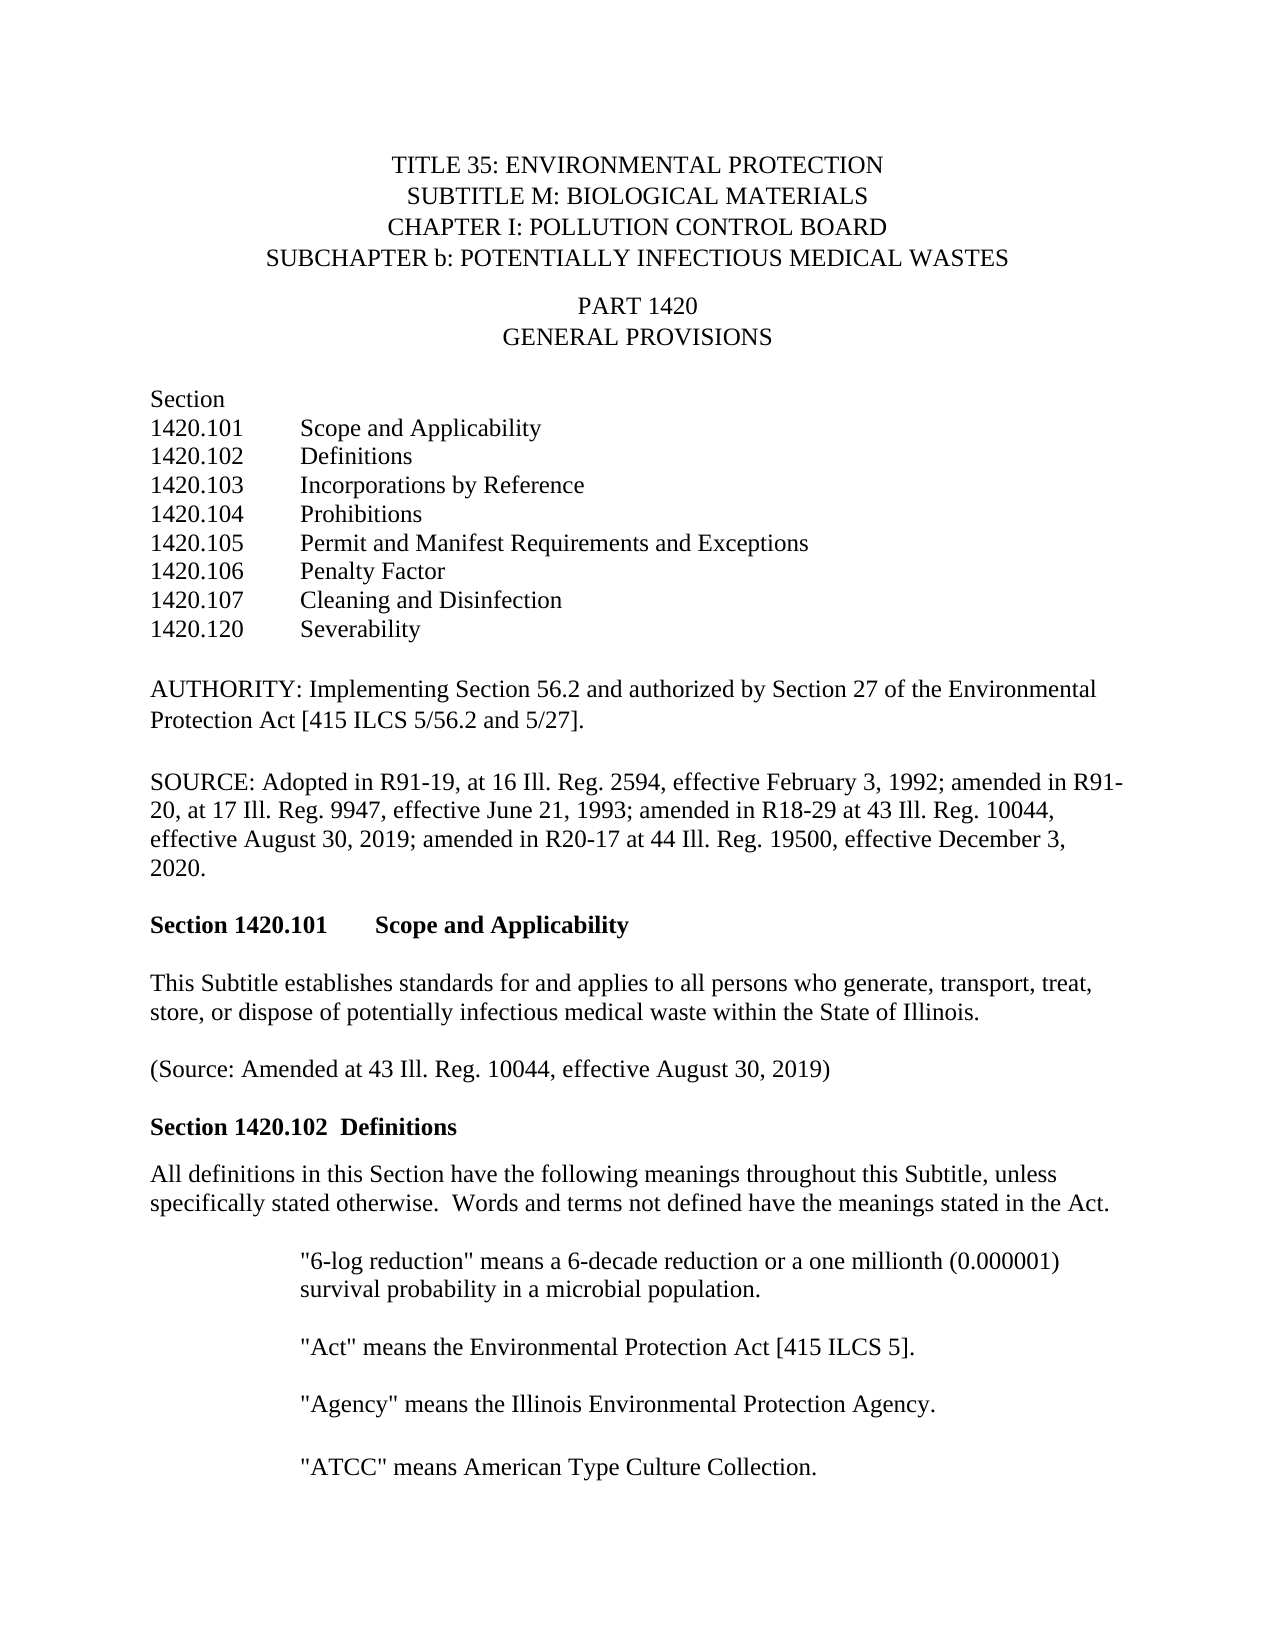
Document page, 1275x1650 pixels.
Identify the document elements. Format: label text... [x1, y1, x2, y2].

text 1420.103 Incorporations by Reference [150, 470, 1125, 499]
text GENERAL PROVISIONS [150, 322, 1125, 351]
text Section [150, 384, 1125, 413]
text PART 1420 [150, 291, 1125, 319]
text CHAPTER I: POLLUTION CONTROL BOARD [150, 212, 1125, 241]
text 1420.104 Prohibitions [150, 499, 1125, 528]
text Section 1420.101 Scope and Applicability [150, 911, 1125, 939]
text 1420.102 Definitions [150, 441, 1125, 470]
text All definitions in this Section have the following meanings throughout this Subtitle, unless specifically stated otherwise. Words and terms not defined have the meanings stated in the Act. [150, 1159, 1125, 1217]
text "6-log reduction" means a 6-decade reduction or a one millionth (0.000001) survival probability in a microbial population. [300, 1246, 1125, 1303]
text TITLE 35: ENVIRONMENTAL PROTECTION [150, 150, 1125, 179]
text (Source: Amended at 43 Ill. Reg. 10044, effective August 30, 2019) [150, 1054, 1125, 1083]
text "ATCC" means American Type Culture Collection. [300, 1452, 1125, 1481]
text SUBCHAPTER b: POTENTIALLY INFECTIOUS MEDICAL WASTES [150, 243, 1125, 272]
text AUTHORITY: Implementing Section 56.2 and authorized by Section 27 of the Environmental Protection Act [415 ILCS 5/56.2 and 5/27]. [150, 674, 1125, 733]
text "Act" means the Environmental Protection Act [415 ILCS 5]. [300, 1332, 1125, 1361]
text 1420.105 Permit and Manifest Requirements and Exceptions [150, 528, 1125, 556]
text "Agency" means the Illinois Environmental Protection Agency. [300, 1389, 1125, 1418]
text 1420.120 Severability [150, 614, 1125, 643]
text 1420.101 Scope and Applicability [150, 413, 1125, 441]
text 1420.107 Cleaning and Disinfection [150, 585, 1125, 614]
text 1420.106 Penalty Factor [150, 556, 1125, 585]
text SOURCE: Adopted in R91-19, at 16 Ill. Reg. 2594, effective February 3, 1992; amended in R91-20, at 17 Ill. Reg. 9947, effective June 21, 1993; amended in R18-29 at 43 Ill. Reg. 10044, effective August 30, 2019; amended in R20-17 at 44 Ill. Reg. 19500, effective December 3, 2020. [150, 767, 1125, 882]
text This Subtitle establishes standards for and applies to all persons who generate, transport, treat, store, or dispose of potentially infectious medical waste within the State of Illinois. [150, 968, 1125, 1026]
text Section 1420.102 Definitions [150, 1112, 1125, 1141]
text SUBTITLE M: BIOLOGICAL MATERIALS [150, 181, 1125, 210]
